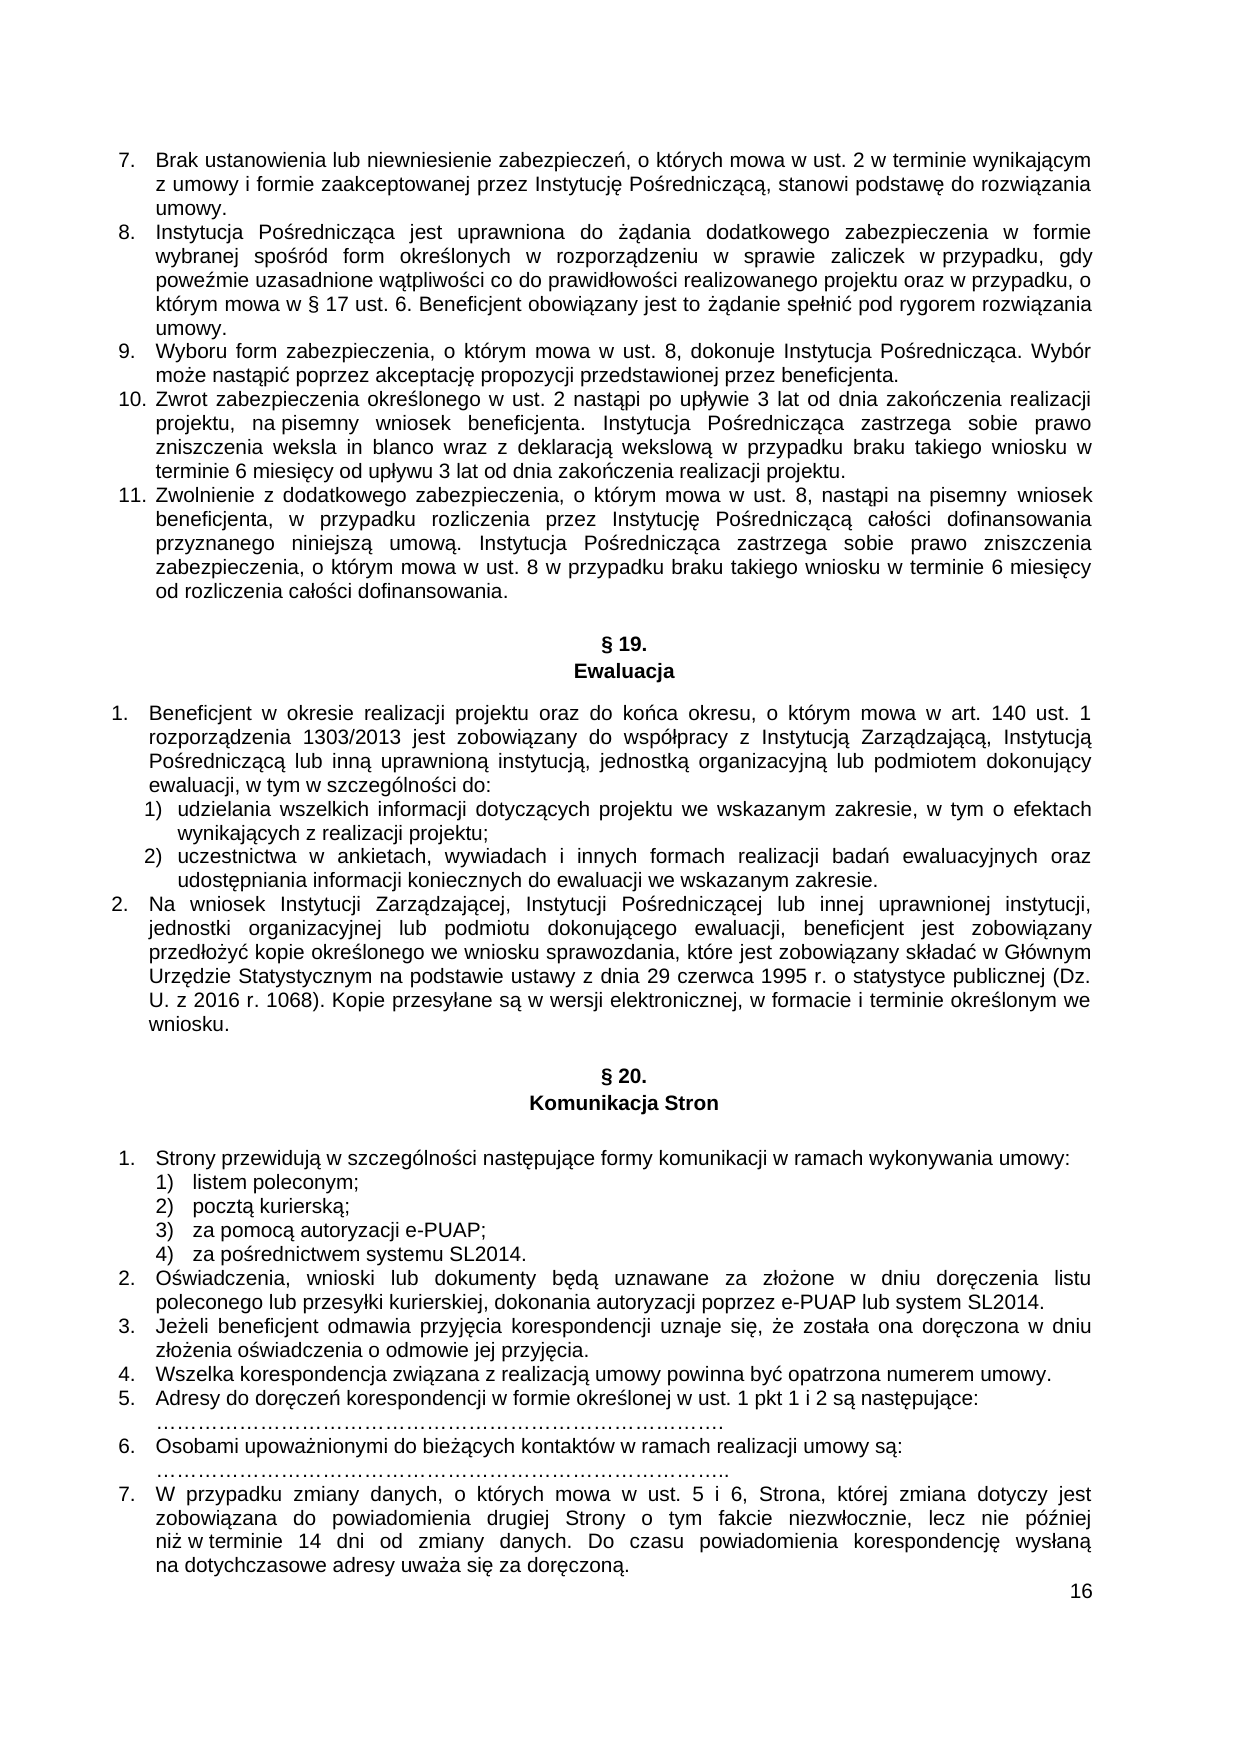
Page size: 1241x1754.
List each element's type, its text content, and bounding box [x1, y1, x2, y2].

list Instytucja Pośrednicząca jest uprawniona do żądania dodatkowego zabezpieczenia w formie wybranej spośród form określonych w rozporządzeniu w sprawie zaliczek w przypadku, gdy poweźmie uzasadnione wątpliwości co do prawidłowości realizowanego projektu oraz w przypadku, o którym mowa w § 17 ust. 6. Beneficjent obowiązany jest to żądanie spełnić pod rygorem rozwiązania umowy. [118, 219, 1093, 339]
text ………………………………………………………………………. [155, 1409, 1093, 1433]
list Ewaluacja [156, 659, 1093, 683]
list Wszelka korespondencja związana z realizacją umowy powinna być opatrzona numerem umowy. [118, 1362, 1093, 1386]
list § 20. Komunikacja Stron [155, 1063, 1093, 1115]
list Strony przewidują w szczególności następujące formy komunikacji w ramach wykonywania umowy: [118, 1146, 1093, 1170]
list udzielania wszelkich informacji dotyczących projektu we wskazanym zakresie, w tym o efektach wynikających z realizacji projektu; [162, 796, 1093, 844]
text ……………………………………………………………………….. [155, 1457, 1093, 1481]
list Beneficjent w okresie realizacji projektu oraz do końca okresu, o którym mowa w art. 140 ust. 1 rozporządzenia 1303/2013 jest zobowiązany do współpracy z Instytucją Zarządzającą, Instytucją Pośredniczącą lub inną uprawnioną instytucją, jednostką organizacyjną lub podmiotem dokonujący ewaluacji, w tym w szczególności do: [111, 701, 1093, 796]
list Adresy do doręczeń korespondencji w formie określonej w ust. 1 pkt 1 i 2 są następujące: [118, 1386, 1093, 1409]
list Wyboru form zabezpieczenia, o którym mowa w ust. 8, dokonuje Instytucja Pośrednicząca. Wybór może nastąpić poprzez akceptację propozycji przedstawionej przez beneficjenta. [118, 339, 1093, 387]
list za pośrednictwem systemu SL2014. [155, 1242, 1093, 1266]
list Na wniosek Instytucji Zarządzającej, Instytucji Pośredniczącej lub innej uprawnionej instytucji, jednostki organizacyjnej lub podmiotu dokonującego ewaluacji, beneficjent jest zobowiązany przedłożyć kopie określonego we wniosku sprawozdania, które jest zobowiązany składać w Głównym Urzędzie Statystycznym na podstawie ustawy z dnia 29 czerwca 1995 r. o statystyce publicznej (Dz. U. z 2016 r. 1068). Kopie przesyłane są w wersji elektronicznej, w formacie i terminie określonym we wniosku. [111, 892, 1093, 1036]
list Jeżeli beneficjent odmawia przyjęcia korespondencji uznaje się, że została ona doręczona w dniu złożenia oświadczenia o odmowie jej przyjęcia. [118, 1314, 1093, 1362]
list uczestnictwa w ankietach, wywiadach i innych formach realizacji badań ewaluacyjnych oraz udostępniania informacji koniecznych do ewaluacji we wskazanym zakresie. [162, 844, 1093, 892]
list Oświadczenia, wnioski lub dokumenty będą uznawane za złożone w dniu doręczenia listu poleconego lub przesyłki kurierskiej, dokonania autoryzacji poprzez e-PUAP lub system SL2014. [118, 1266, 1093, 1314]
list za pomocą autoryzacji e-PUAP; [155, 1218, 1093, 1242]
list Zwolnienie z dodatkowego zabezpieczenia, o którym mowa w ust. 8, nastąpi na pisemny wniosek beneficjenta, w przypadku rozliczenia przez Instytucję Pośredniczącą całości dofinansowania przyznanego niniejszą umową. Instytucja Pośrednicząca zastrzega sobie prawo zniszczenia zabezpieczenia, o którym mowa w ust. 8 w przypadku braku takiego wniosku w terminie 6 miesięcy od rozliczenia całości dofinansowania. [118, 483, 1093, 603]
list Osobami upoważnionymi do bieżących kontaktów w ramach realizacji umowy są: [118, 1433, 1093, 1457]
list listem poleconym; [155, 1170, 1093, 1194]
list Zwrot zabezpieczenia określonego w ust. 2 nastąpi po upływie 3 lat od dnia zakończenia realizacji projektu, na pisemny wniosek beneficjenta. Instytucja Pośrednicząca zastrzega sobie prawo zniszczenia weksla in blanco wraz z deklaracją wekslową w przypadku braku takiego wniosku w terminie 6 miesięcy od upływu 3 lat od dnia zakończenia realizacji projektu. [118, 387, 1093, 483]
list § 19. [156, 632, 1093, 656]
list pocztą kurierską; [155, 1194, 1093, 1218]
list Brak ustanowienia lub niewniesienie zabezpieczeń, o których mowa w ust. 2 w terminie wynikającym z umowy i formie zaakceptowanej przez Instytucję Pośredniczącą, stanowi podstawę do rozwiązania umowy. [118, 148, 1093, 219]
list W przypadku zmiany danych, o których mowa w ust. 5 i 6, Strona, której zmiana dotyczy jest zobowiązana do powiadomienia drugiej Strony o tym fakcie niezwłocznie, lecz nie później niż w terminie 14 dni od zmiany danych. Do czasu powiadomienia korespondencję wysłaną na dotychczasowe adresy uważa się za doręczoną. [118, 1481, 1093, 1577]
